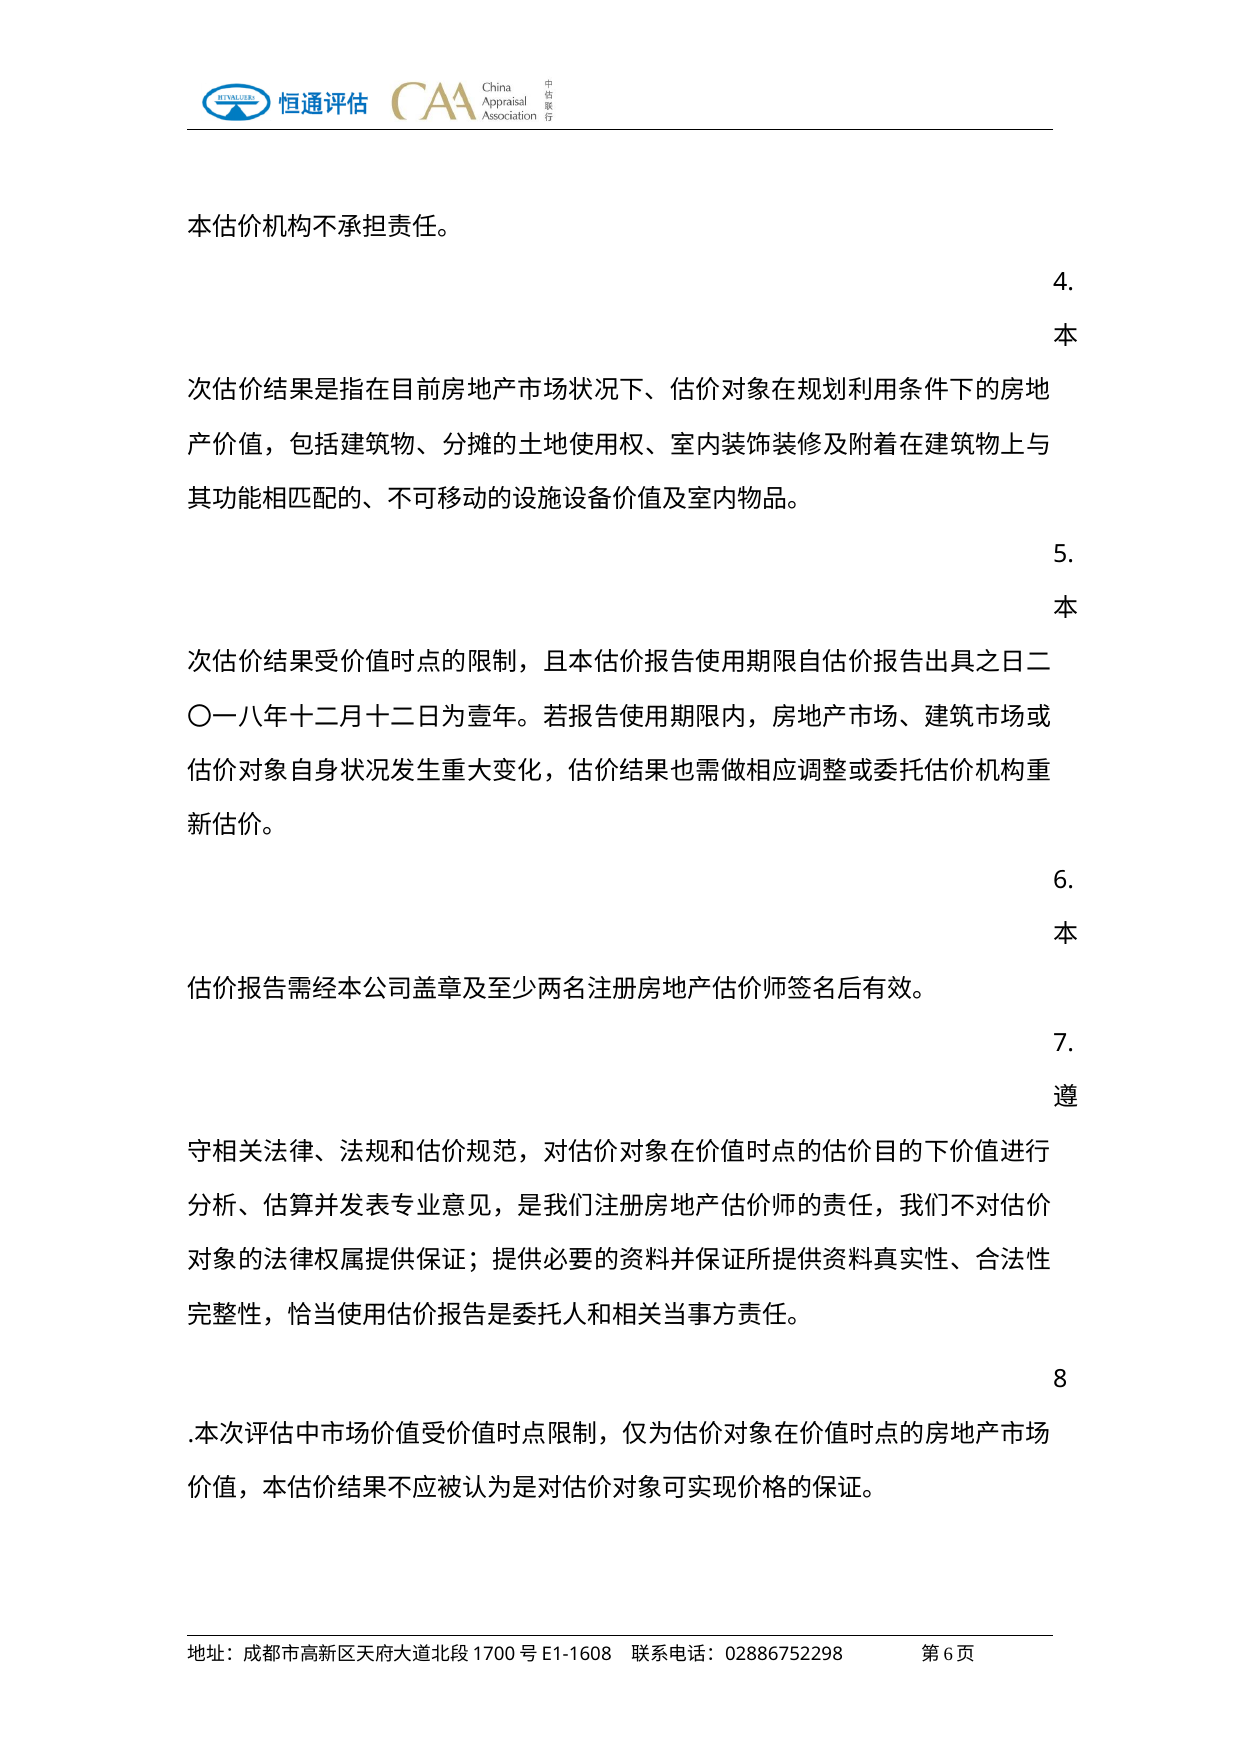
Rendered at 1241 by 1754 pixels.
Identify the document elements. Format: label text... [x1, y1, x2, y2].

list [187, 207, 1053, 243]
picture [187, 70, 567, 127]
list 本估价报告需经本公司盖章及至少两名注册房地产估价师签名后有效。 [187, 859, 1053, 1004]
text 8.本次评估中市场价值受价值时点限制，仅为估价对象在价值时点的房地产市场价值，本估价结果不应被认为是对估价对象可实现价格的保证。 [187, 1361, 1053, 1504]
list 本次估价结果是指在目前房地产市场状况下、估价对象在规划利用条件下的房地产价值，包括建筑物、分摊的土地使用权、室内装饰装修及附着在建筑物上与其功能相匹配的、不可移动的设施设备价值及室内物品。 [187, 261, 1053, 515]
list 本次估价结果受价值时点的限制，且本估价报告使用期限自估价报告出具之日为壹年。若报告使用期限内，房地产市场、建筑市场或估价对象自身状况发生重大变化，估价结果也需做相应调整或委托估价机构重新估价。 [187, 533, 1053, 841]
list 遵守相关法律、法规和估价规范，对估价对象在价值时点的估价目的下价值进行分析、估算并发表专业意见，是我们注册房地产估价师的责任，我们不对估价对象的法律权属提供保证；提供必要的资料并保证所提供资料真实性、合法性、完整性，恰当使用估价报告是委托人和相关当事方责任。 [187, 1022, 1053, 1331]
